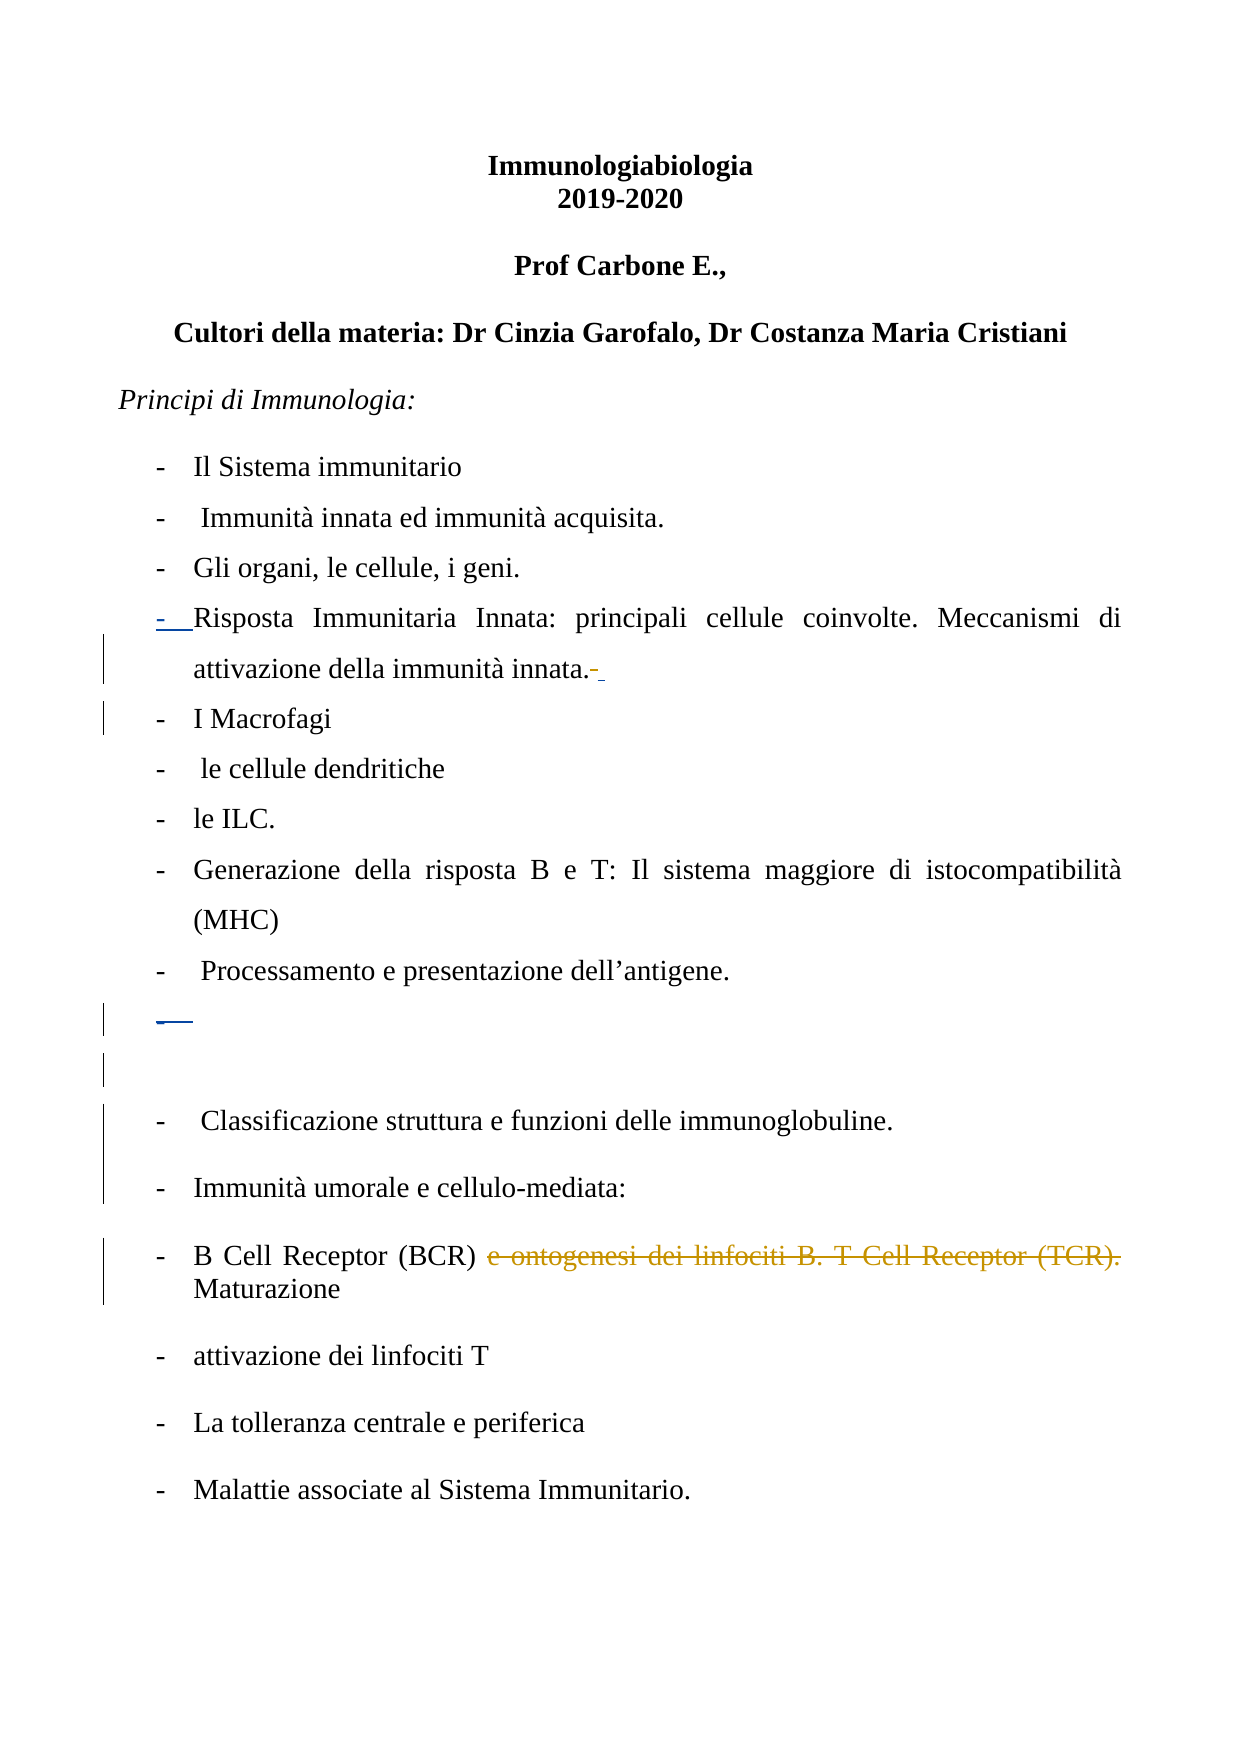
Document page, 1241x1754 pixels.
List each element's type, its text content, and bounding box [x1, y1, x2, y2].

list Processamento e presentazione dell’antigene. [156, 953, 1122, 986]
list attivazione dei linfociti T [156, 1338, 1122, 1372]
list Generazione della risposta B e T: Il sistema maggiore di istocompatibilità (MHC) [156, 852, 1122, 936]
list Immunità innata ed immunità acquisita. [156, 500, 1122, 533]
list La tolleranza centrale e periferica [156, 1405, 1122, 1439]
text 2019-2020 [118, 181, 1122, 215]
list Il Sistema immunitario [156, 449, 1122, 483]
text Immunologiabiologia [118, 148, 1122, 181]
text Cultori della materia: Dr Cinzia Garofalo, Dr Costanza Maria Cristiani [118, 315, 1122, 349]
list Malattie associate al Sistema Immunitario. [156, 1472, 1122, 1506]
text Principi di Immunologia: [118, 382, 1122, 416]
list I Macrofagi [156, 701, 1122, 734]
list le ILC. [156, 802, 1122, 835]
list Gli organi, le cellule, i geni. [156, 550, 1122, 584]
list le cellule dendritiche [156, 751, 1122, 785]
list Risposta Immunitaria Innata: principali cellule coinvolte. Meccanismi di attivazione della immunità innata. [156, 600, 1122, 684]
list Classificazione struttura e funzioni delle immunoglobuline. [156, 1103, 1122, 1137]
list Immunità umorale e cellulo-mediata: [156, 1171, 1122, 1204]
text Prof Carbone E., [118, 248, 1122, 282]
list B Cell Receptor (BCR) Maturazione [156, 1238, 1122, 1305]
